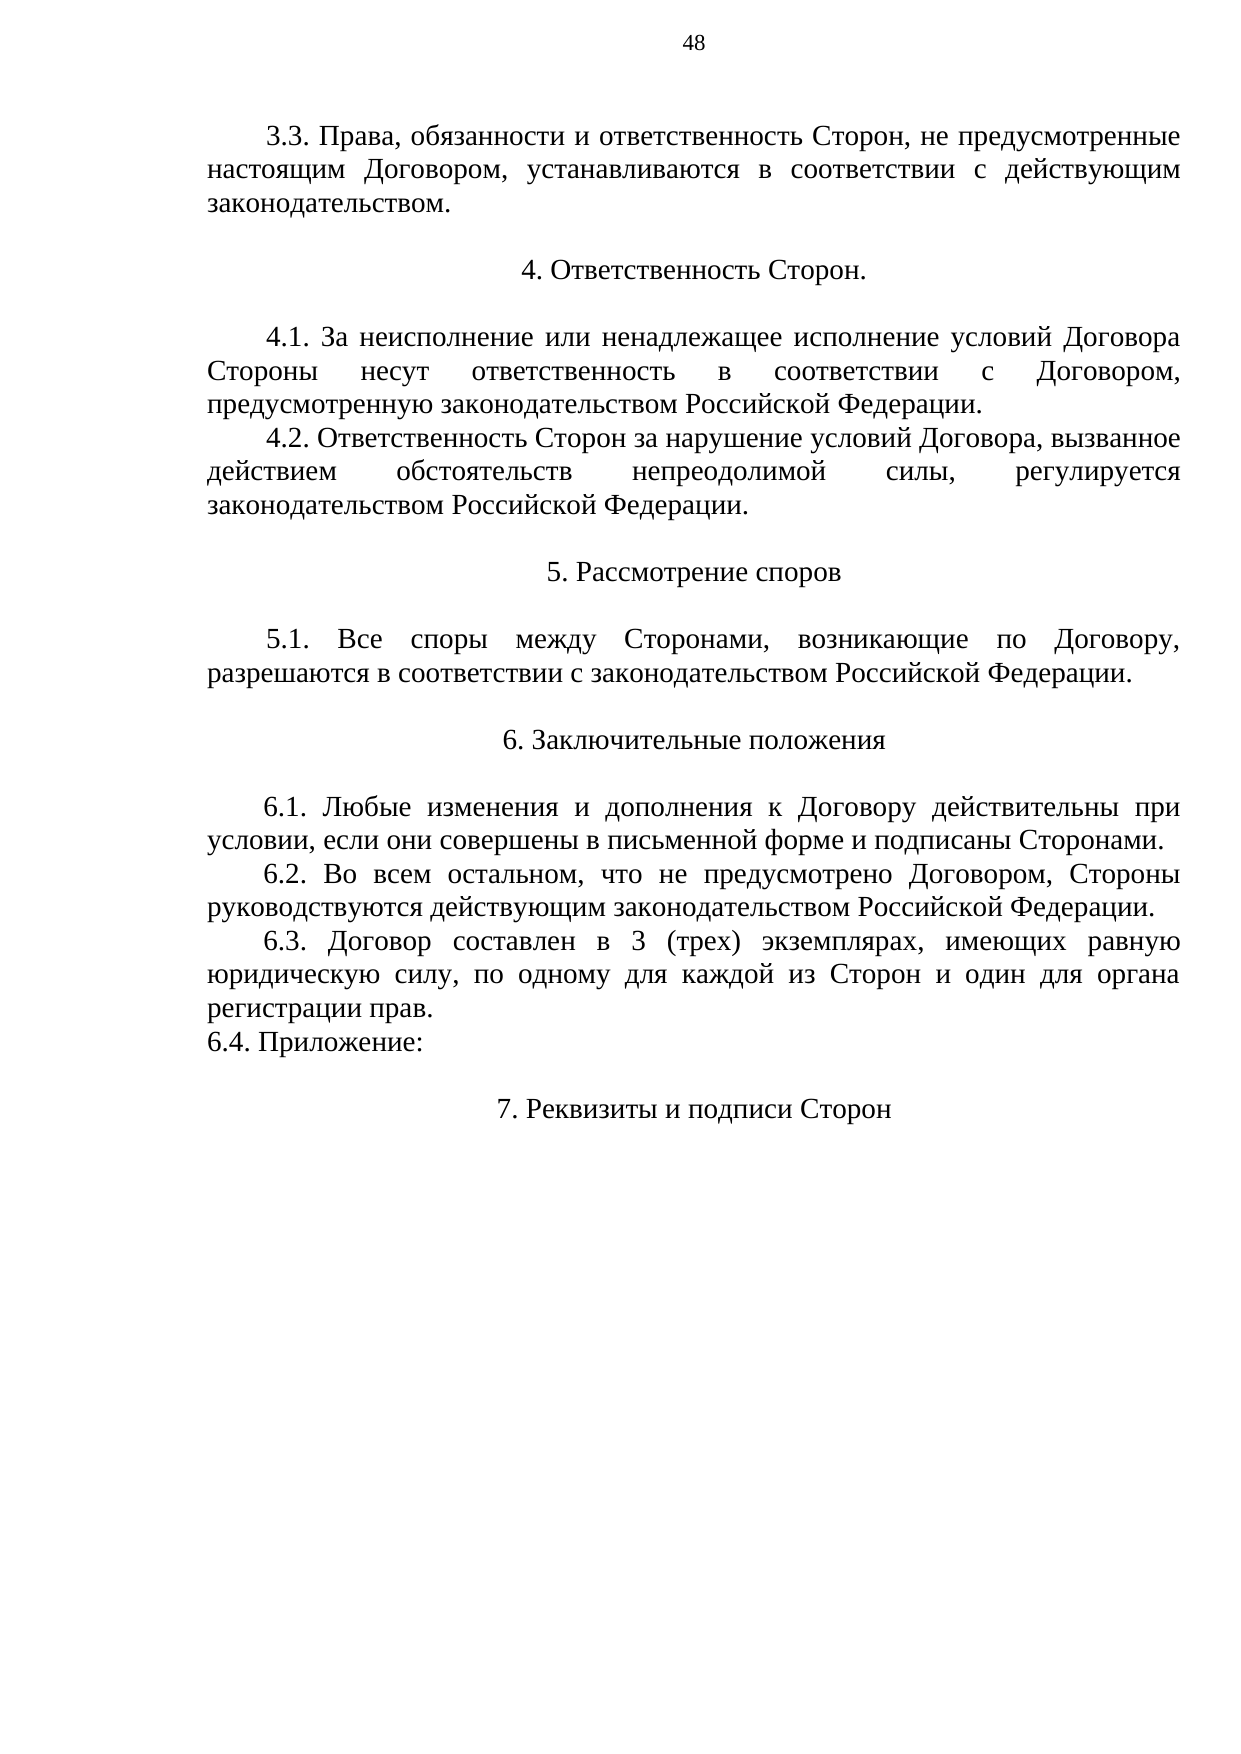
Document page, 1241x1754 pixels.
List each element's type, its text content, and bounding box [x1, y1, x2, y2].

text 4.1. За неисполнение или ненадлежащее исполнение условий Договора Стороны несут ответственность в соответствии с Договором, предусмотренную законодательством Российской Федерации. [207, 319, 1181, 420]
text 6. Заключительные положения [207, 722, 1181, 755]
text 5. Рассмотрение споров [207, 554, 1181, 588]
text 4. Ответственность Сторон. [207, 252, 1181, 286]
text 6.3. Договор составлен в 3 (трех) экземплярах, имеющих равную юридическую силу, по одному для каждой из Сторон и один для органа регистрации прав. [207, 923, 1181, 1024]
text 6.2. Во всем остальном, что не предусмотрено Договором, Стороны руководствуются действующим законодательством Российской Федерации. [207, 856, 1181, 923]
text 5.1. Все споры между Сторонами, возникающие по Договору, разрешаются в соответствии с законодательством Российской Федерации. [207, 621, 1181, 688]
text 3.3. Права, обязанности и ответственность Сторон, не предусмотренные настоящим Договором, устанавливаются в соответствии с действующим законодательством. [207, 118, 1181, 219]
text 6.4. Приложение: [207, 1024, 1181, 1057]
text 4.2. Ответственность Сторон за нарушение условий Договора, вызванное действием обстоятельств непреодолимой силы, регулируется законодательством Российской Федерации. [207, 420, 1181, 521]
text 7. Реквизиты и подписи Сторон [207, 1091, 1181, 1124]
text 6.1. Любые изменения и дополнения к Договору действительны при условии, если они совершены в письменной форме и подписаны Сторонами. [207, 789, 1181, 856]
